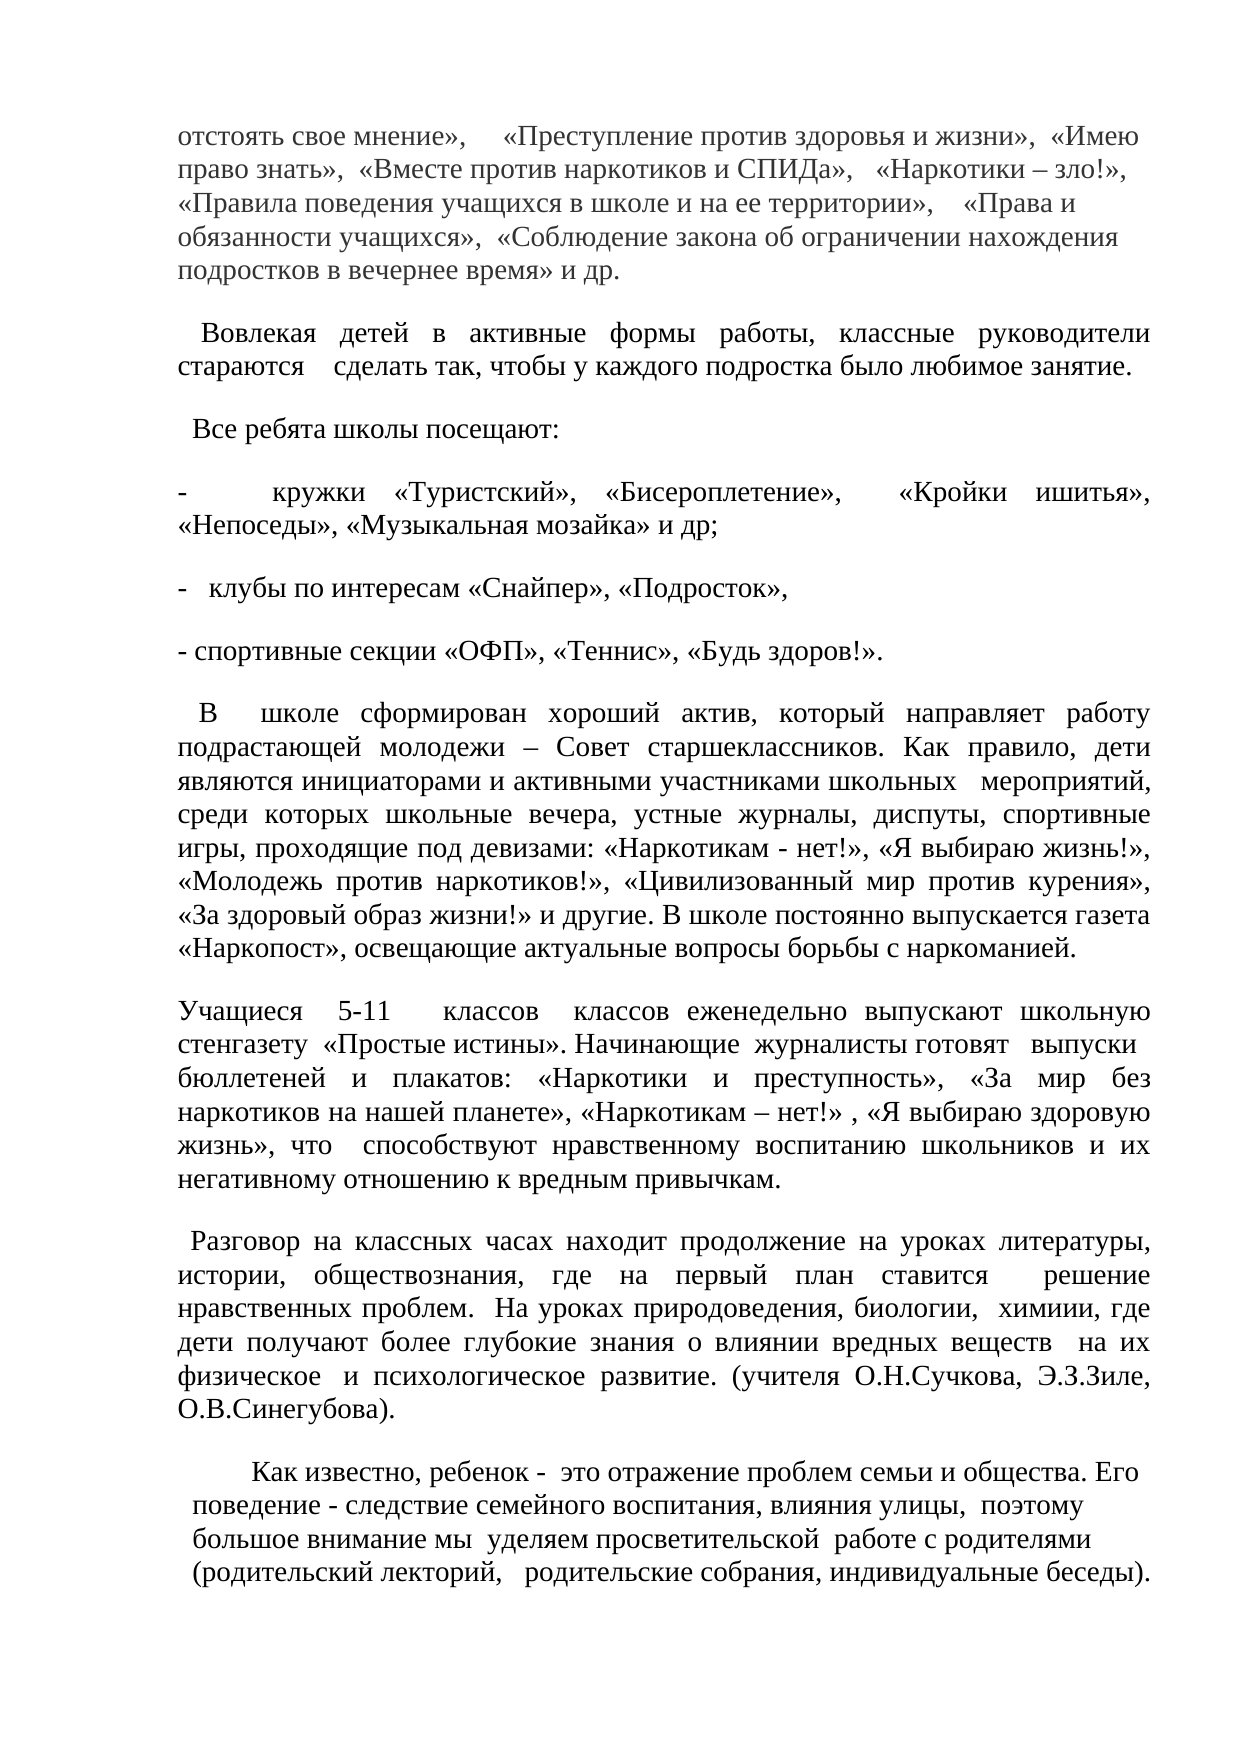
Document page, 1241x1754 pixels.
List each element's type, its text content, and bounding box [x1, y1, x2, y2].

text Учащиеся 5-11 классов классов еженедельно выпускают школьную стенгазету «Простые истины». Начинающие журналисты готовят выпуски бюллетеней и плакатов: «Наркотики и преступность», «За мир без наркотиков на нашей планете», «Наркотикам – нет!» , «Я выбираю здоровую жизнь», что способствуют нравственному воспитанию школьников и их негативному отношению к вредным привычкам. [177, 993, 1152, 1194]
text Все ребята школы посещают: [177, 411, 1152, 445]
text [177, 118, 1152, 286]
text - кружки «Туристский», «Бисероплетение», «Кройки ишитья», «Непоседы», «Музыкальная мозайка» и др; [177, 474, 1152, 541]
text В школе сформирован хороший актив, который направляет работу подрастающей молодежи – Совет старшеклассников. Как правило, дети являются инициаторами и активными участниками школьных мероприятий, среди которых школьные вечера, устные журналы, диспуты, спортивные игры, проходящие под девизами: «Наркотикам - нет!», «Я выбираю жизнь!», «Молодежь против наркотиков!», «Цивилизованный мир против курения», «За здоровый образ жизни!» и другие. В школе постоянно выпускается газета «Наркопост», освещающие актуальные вопросы борьбы с наркоманией. [177, 696, 1152, 964]
text Разговор на классных часах находит продолжение на уроках литературы, истории, обществознания, где на первый план ставится решение нравственных проблем. На уроках природоведения, биологии, химиии, где дети получают более глубокие знания о влиянии вредных веществ на их физическое и психологическое развитие. (учителя О.Н.Сучкова, Э.З.Зиле, О.В.Синегубова). [177, 1223, 1152, 1425]
text Вовлекая детей в активные формы работы, классные руководители стараются сделать так, чтобы у каждого подростка было любимое занятие. [177, 315, 1152, 382]
text - клубы по интересам «Снайпер», «Подросток», [177, 570, 1152, 604]
text - спортивные секции «ОФП», «Теннис», «Будь здоров!». [177, 633, 1152, 666]
text Как известно, ребенок - это отражение проблем семьи и общества. Его поведение - следствие семейного воспитания, влияния улицы, поэтому большое внимание мы уделяем просветительской работе с родителями (родительский лекторий, родительские собрания, индивидуальные беседы). [192, 1454, 1152, 1588]
